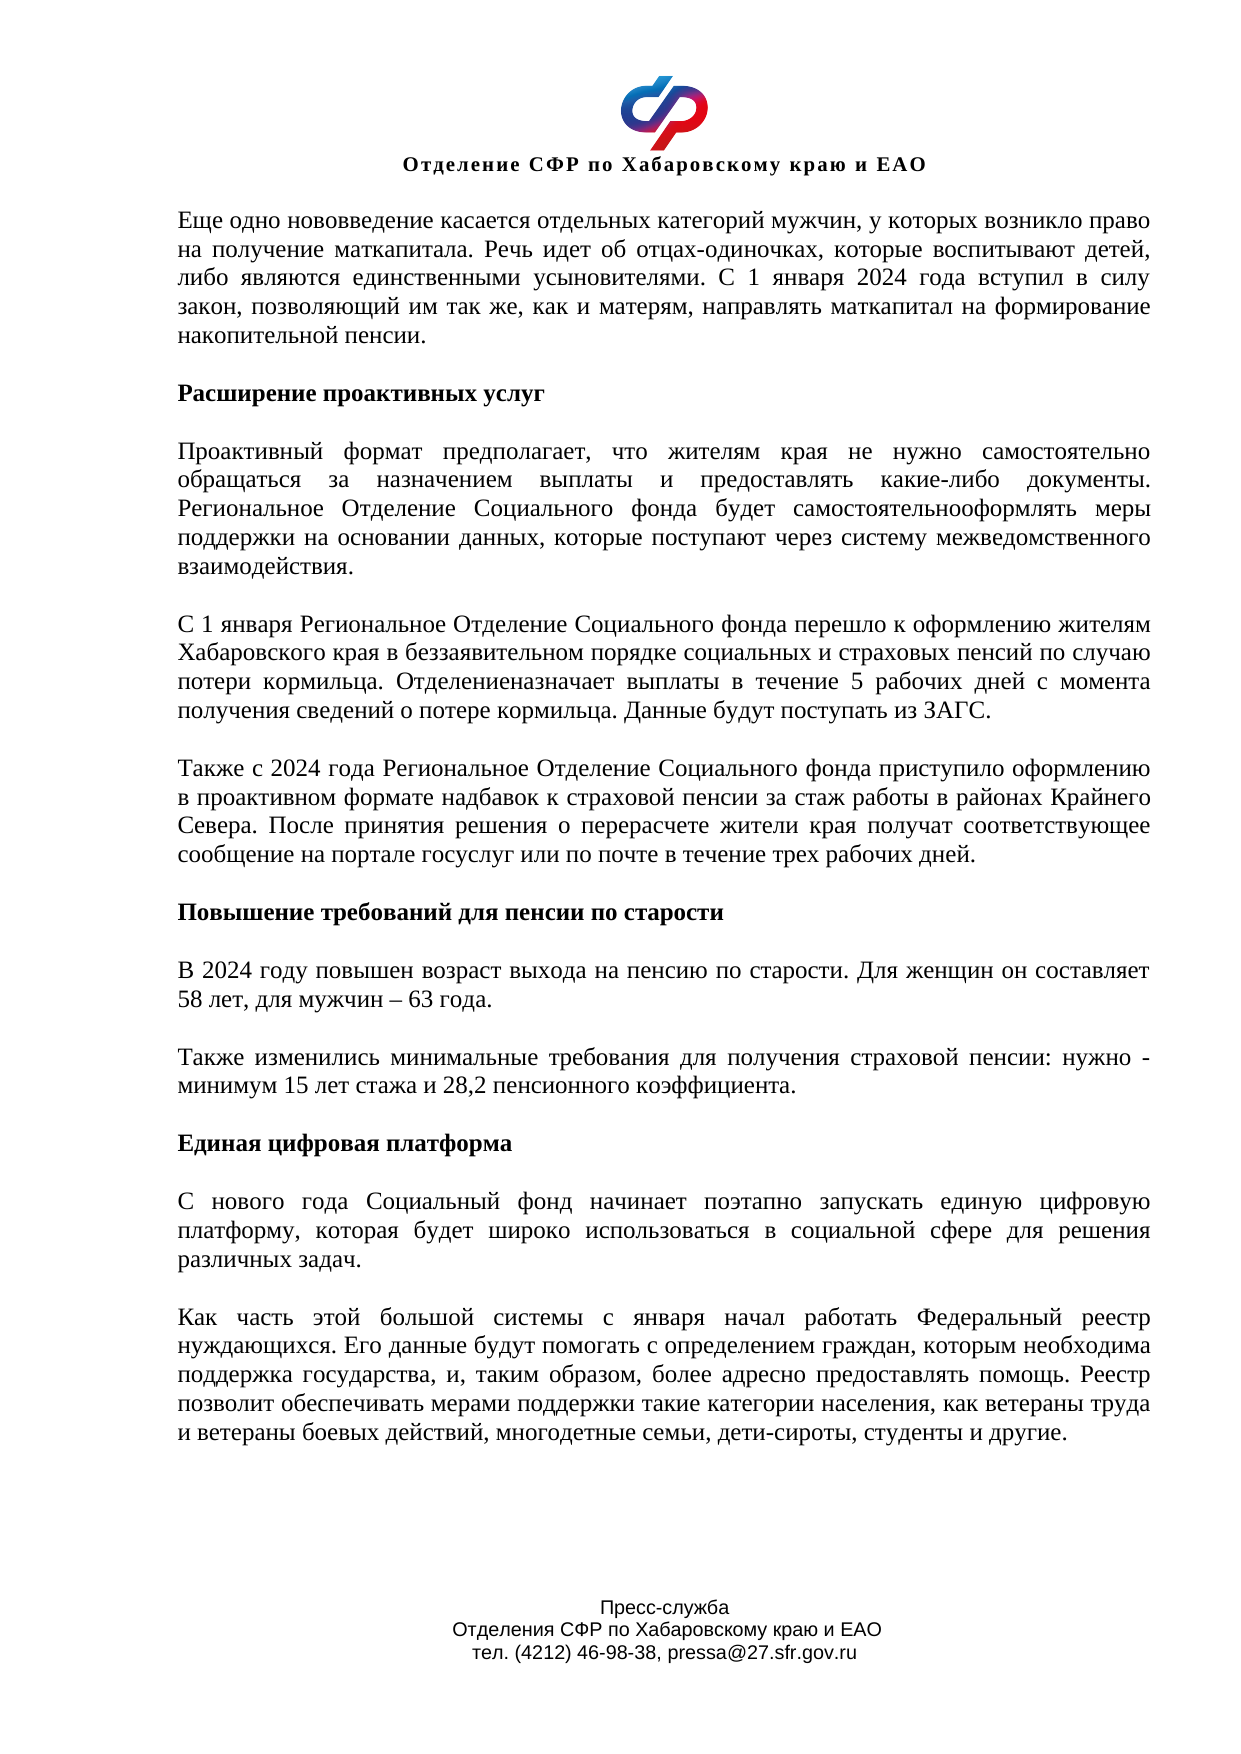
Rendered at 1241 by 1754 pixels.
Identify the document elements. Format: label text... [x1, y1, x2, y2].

text Проактивный формат предполагает, что жителям края не нужно самостоятельно обращаться за назначением выплаты и предоставлять какие-либо документы. Региональное Отделение Социального фонда будет самостоятельнооформлять меры поддержки на основании данных, которые поступают через систему межведомственного взаимодействия. [177, 436, 1152, 579]
text Единая цифровая платформа [177, 1128, 1152, 1157]
picture [610, 73, 719, 153]
text В 2024 году повышен возраст выхода на пенсию по старости. Для женщин он составляет 58 лет, для мужчин – 63 года. [177, 955, 1152, 1012]
text Расширение проактивных услуг [177, 378, 1152, 407]
text Также с 2024 года Региональное Отделение Социального фонда приступило оформлению в проактивном формате надбавок к страховой пенсии за стаж работы в районах Крайнего Севера. После принятия решения о перерасчете жители края получат соответствующее сообщение на портале госуслуг или по почте в течение трех рабочих дней. [177, 753, 1152, 868]
text Также изменились минимальные требования для получения страховой пенсии: нужно -минимум 15 лет стажа и 28,2 пенсионного коэффициента. [177, 1042, 1152, 1099]
text Еще одно нововведение касается отдельных категорий мужчин, у которых возникло право на получение маткапитала. Речь идет об отцах-одиночках, которые воспитывают детей, либо являются единственными усыновителями. С 1 января 2024 года вступил в силу закон, позволяющий им так же, как и матерям, направлять маткапитал на формирование накопительной пенсии. [177, 205, 1152, 349]
text Повышение требований для пенсии по старости [177, 897, 1152, 926]
text С нового года Социальный фонд начинает поэтапно запускать единую цифровую платформу, которая будет широко использоваться в социальной сфере для решения различных задач. [177, 1186, 1152, 1272]
text Как часть этой большой системы с января начал работать Федеральный реестр нуждающихся. Его данные будут помогать с определением граждан, которым необходима поддержка государства, и, таким образом, более адресно предоставлять помощь. Реестр позволит обеспечивать мерами поддержки такие категории населения, как ветераны труда и ветераны боевых действий, многодетные семьи, дети-сироты, студенты и другие. [177, 1302, 1152, 1445]
text С 1 января Региональное Отделение Социального фонда перешло к оформлению жителям Хабаровского края в беззаявительном порядке социальных и страховых пенсий по случаю потери кормильца. Отделениеназначает выплаты в течение 5 рабочих дней с момента получения сведений о потере кормильца. Данные будут поступать из ЗАГС. [177, 609, 1152, 724]
